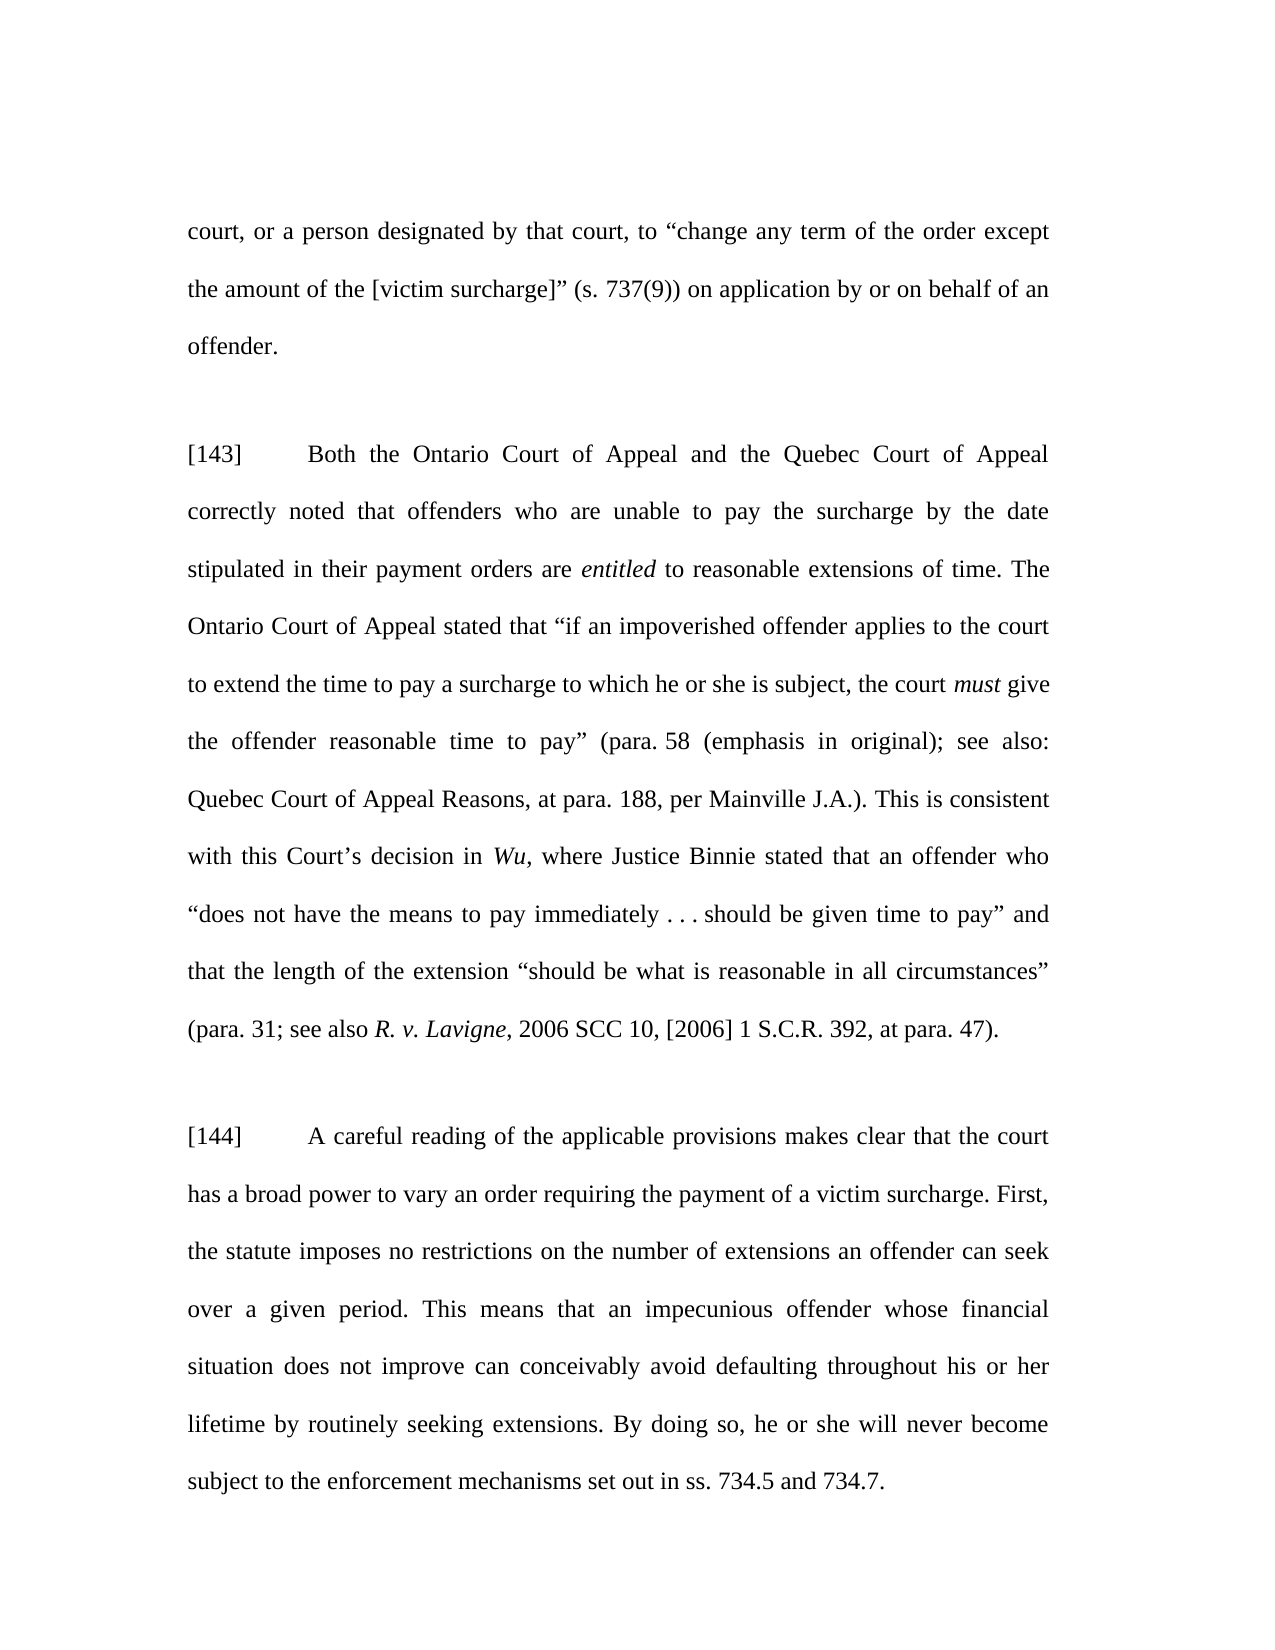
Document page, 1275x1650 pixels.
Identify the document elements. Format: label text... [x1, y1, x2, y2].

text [187, 216, 1050, 360]
text A careful reading of the applicable provisions makes clear that the court has a broad power to vary an order requiring the payment of a victim surcharge. First, the statute imposes no restrictions on the number of extensions an offender can seek over a given period. This means that an impecunious offender whose financial situation does not improve can conceivably avoid defaulting throughout his or her lifetime by routinely seeking extensions. By doing so, he or she will never become subject to the enforcement mechanisms set out in ss. 734.5 and 734.7. [187, 1121, 1050, 1495]
text Both the Ontario Court of Appeal and the Quebec Court of Appeal correctly noted that offenders who are unable to pay the surcharge by the date stipulated in their payment orders are entitled to reasonable extensions of time. The Ontario Court of Appeal stated that “if an impoverished offender applies to the court to extend the time to pay a surcharge to which he or she is subject, the court must give the offender reasonable time to pay” (para. 58 (emphasis in original); see also: Quebec Court of Appeal Reasons, at para. 188, per Mainville J.A.). This is consistent with this Court’s decision in Wu, where Justice Binnie stated that an offender who “does not have the means to pay immediately . . . should be given time to pay” and that the length of the extension “should be what is reasonable in all circumstances” (para. 31; see also R. v. Lavigne, 2006 SCC 10, [2006] 1 S.C.R. 392, at para. 47). [187, 439, 1050, 1043]
